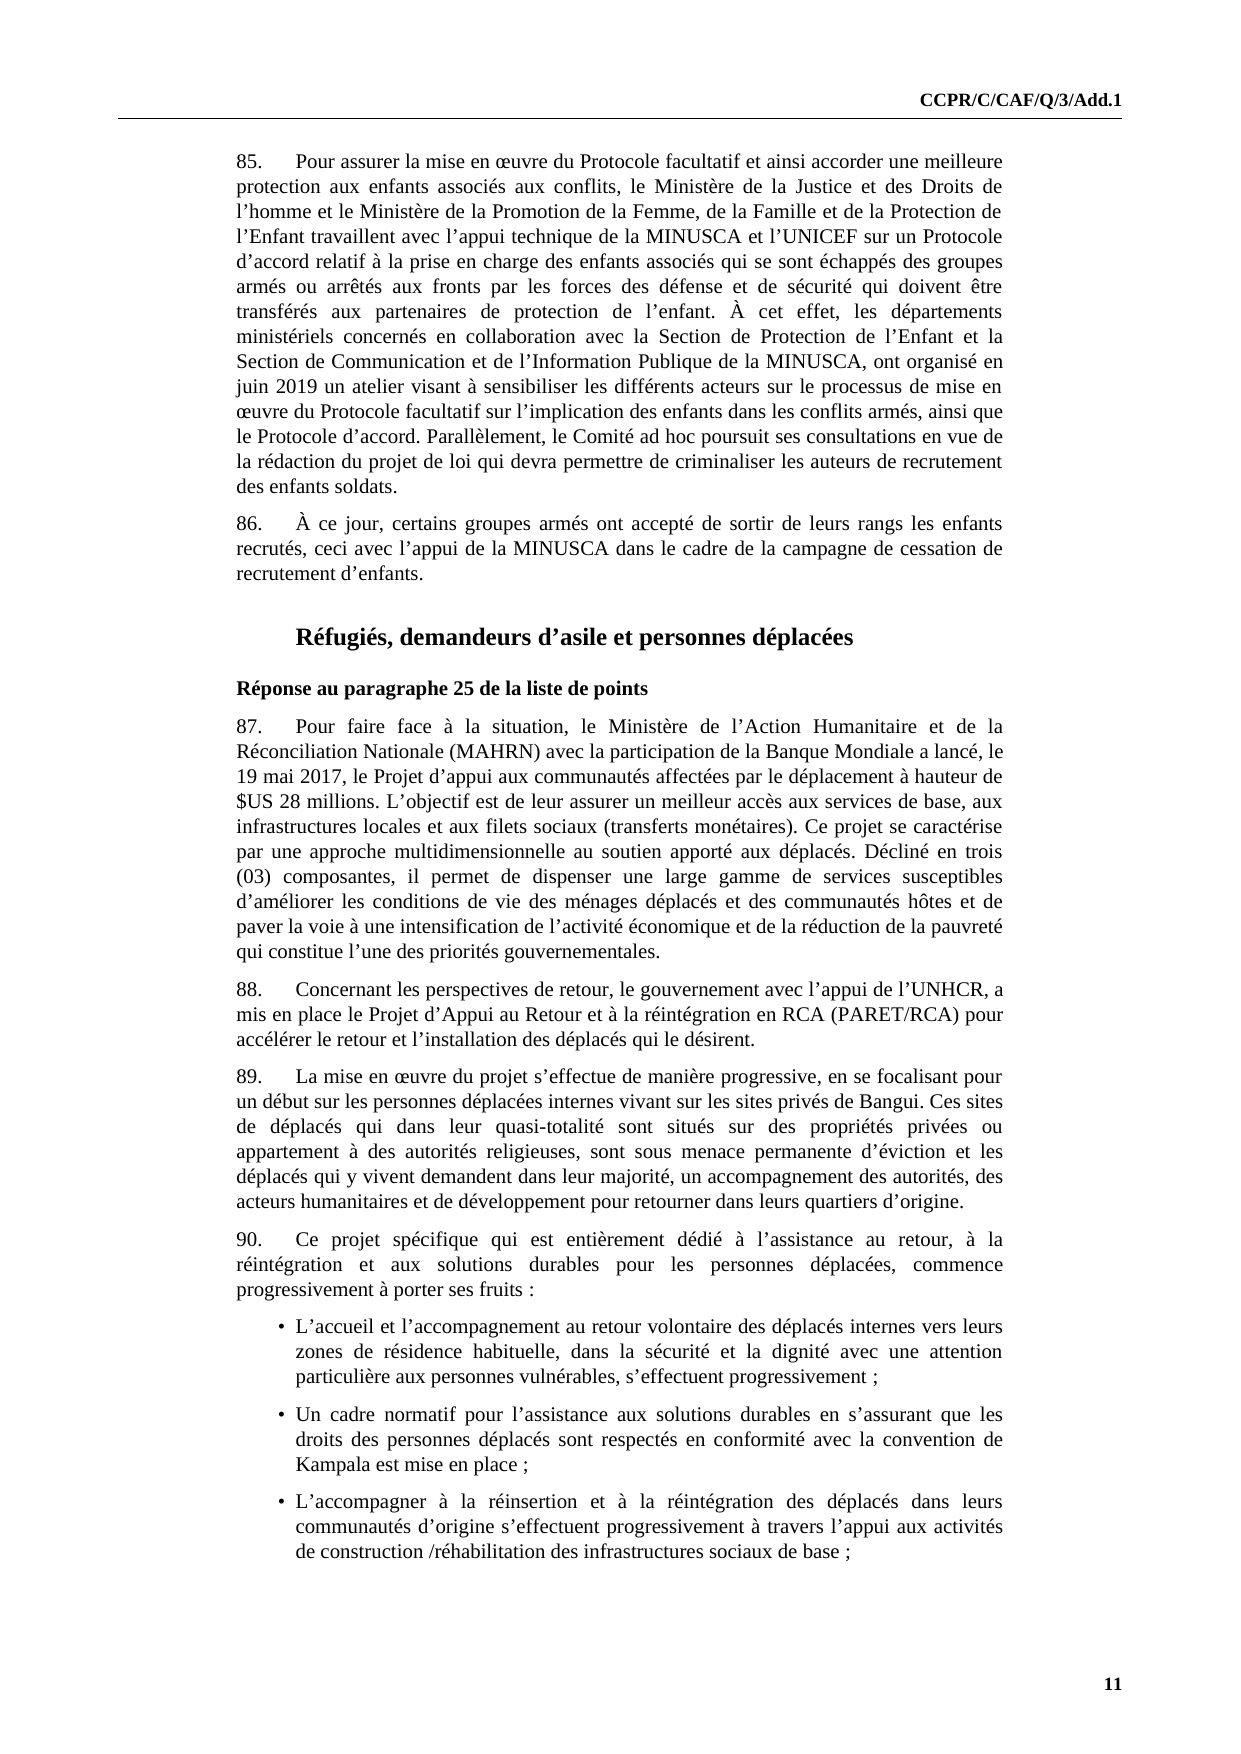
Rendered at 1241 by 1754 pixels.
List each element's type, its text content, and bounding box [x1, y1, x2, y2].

list • Un cadre normatif pour l’assistance aux solutions durables en s’assurant que les droits des personnes déplacés sont respectés en conformité avec la convention de Kampala est mise en place ; [278, 1401, 1004, 1476]
text Réponse au paragraphe 25 de la liste de points [118, 676, 1004, 701]
text 86. À ce jour, certains groupes armés ont accepté de sortir de leurs rangs les enfants recrutés, ceci avec l’appui de la MINUSCA dans le cadre de la campagne de cessation de recrutement d’enfants. [236, 510, 1004, 585]
text 89. La mise en œuvre du projet s’effectue de manière progressive, en se focalisant pour un début sur les personnes déplacées internes vivant sur les sites privés de Bangui. Ces sites de déplacés qui dans leur quasi-totalité sont situés sur des propriétés privées ou appartement à des autorités religieuses, sont sous menace permanente d’éviction et les déplacés qui y vivent demandent dans leur majorité, un accompagnement des autorités, des acteurs humanitaires et de développement pour retourner dans leurs quartiers d’origine. [236, 1063, 1004, 1213]
text Réfugiés, demandeurs d’asile et personnes déplacées [118, 623, 1004, 651]
list • L’accompagner à la réinsertion et à la réintégration des déplacés dans leurs communautés d’origine s’effectuent progressivement à travers l’appui aux activités de construction /réhabilitation des infrastructures sociaux de base ; [278, 1488, 1004, 1563]
text 87. Pour faire face à la situation, le Ministère de l’Action Humanitaire et de la Réconciliation Nationale (MAHRN) avec la participation de la Banque Mondiale a lancé, le 19 mai 2017, le Projet d’appui aux communautés affectées par le déplacement à hauteur de $US 28 millions. L’objectif est de leur assurer un meilleur accès aux services de base, aux infrastructures locales et aux filets sociaux (transferts monétaires). Ce projet se caractérise par une approche multidimensionnelle au soutien apporté aux déplacés. Décliné en trois (03) composantes, il permet de dispenser une large gamme de services susceptibles d’améliorer les conditions de vie des ménages déplacés et des communautés hôtes et de paver la voie à une intensification de l’activité économique et de la réduction de la pauvreté qui constitue l’une des priorités gouvernementales. [236, 713, 1004, 963]
text 90. Ce projet spécifique qui est entièrement dédié à l’assistance au retour, à la réintégration et aux solutions durables pour les personnes déplacées, commence progressivement à porter ses fruits : [236, 1226, 1004, 1301]
text 85. Pour assurer la mise en œuvre du Protocole facultatif et ainsi accorder une meilleure protection aux enfants associés aux conflits, le Ministère de la Justice et des Droits de l’homme et le Ministère de la Promotion de la Femme, de la Famille et de la Protection de l’Enfant travaillent avec l’appui technique de la MINUSCA et l’UNICEF sur un Protocole d’accord relatif à la prise en charge des enfants associés qui se sont échappés des groupes armés ou arrêtés aux fronts par les forces des défense et de sécurité qui doivent être transférés aux partenaires de protection de l’enfant. À cet effet, les départements ministériels concernés en collaboration avec la Section de Protection de l’Enfant et la Section de Communication et de l’Information Publique de la MINUSCA, ont organisé en juin 2019 un atelier visant à sensibiliser les différents acteurs sur le processus de mise en œuvre du Protocole facultatif sur l’implication des enfants dans les conflits armés, ainsi que le Protocole d’accord. Parallèlement, le Comité ad hoc poursuit ses consultations en vue de la rédaction du projet de loi qui devra permettre de criminaliser les auteurs de recrutement des enfants soldats. [236, 148, 1004, 498]
list • L’accueil et l’accompagnement au retour volontaire des déplacés internes vers leurs zones de résidence habituelle, dans la sécurité et la dignité avec une attention particulière aux personnes vulnérables, s’effectuent progressivement ; [278, 1313, 1004, 1388]
text 88. Concernant les perspectives de retour, le gouvernement avec l’appui de l’UNHCR, a mis en place le Projet d’Appui au Retour et à la réintégration en RCA (PARET/RCA) pour accélérer le retour et l’installation des déplacés qui le désirent. [236, 976, 1004, 1051]
